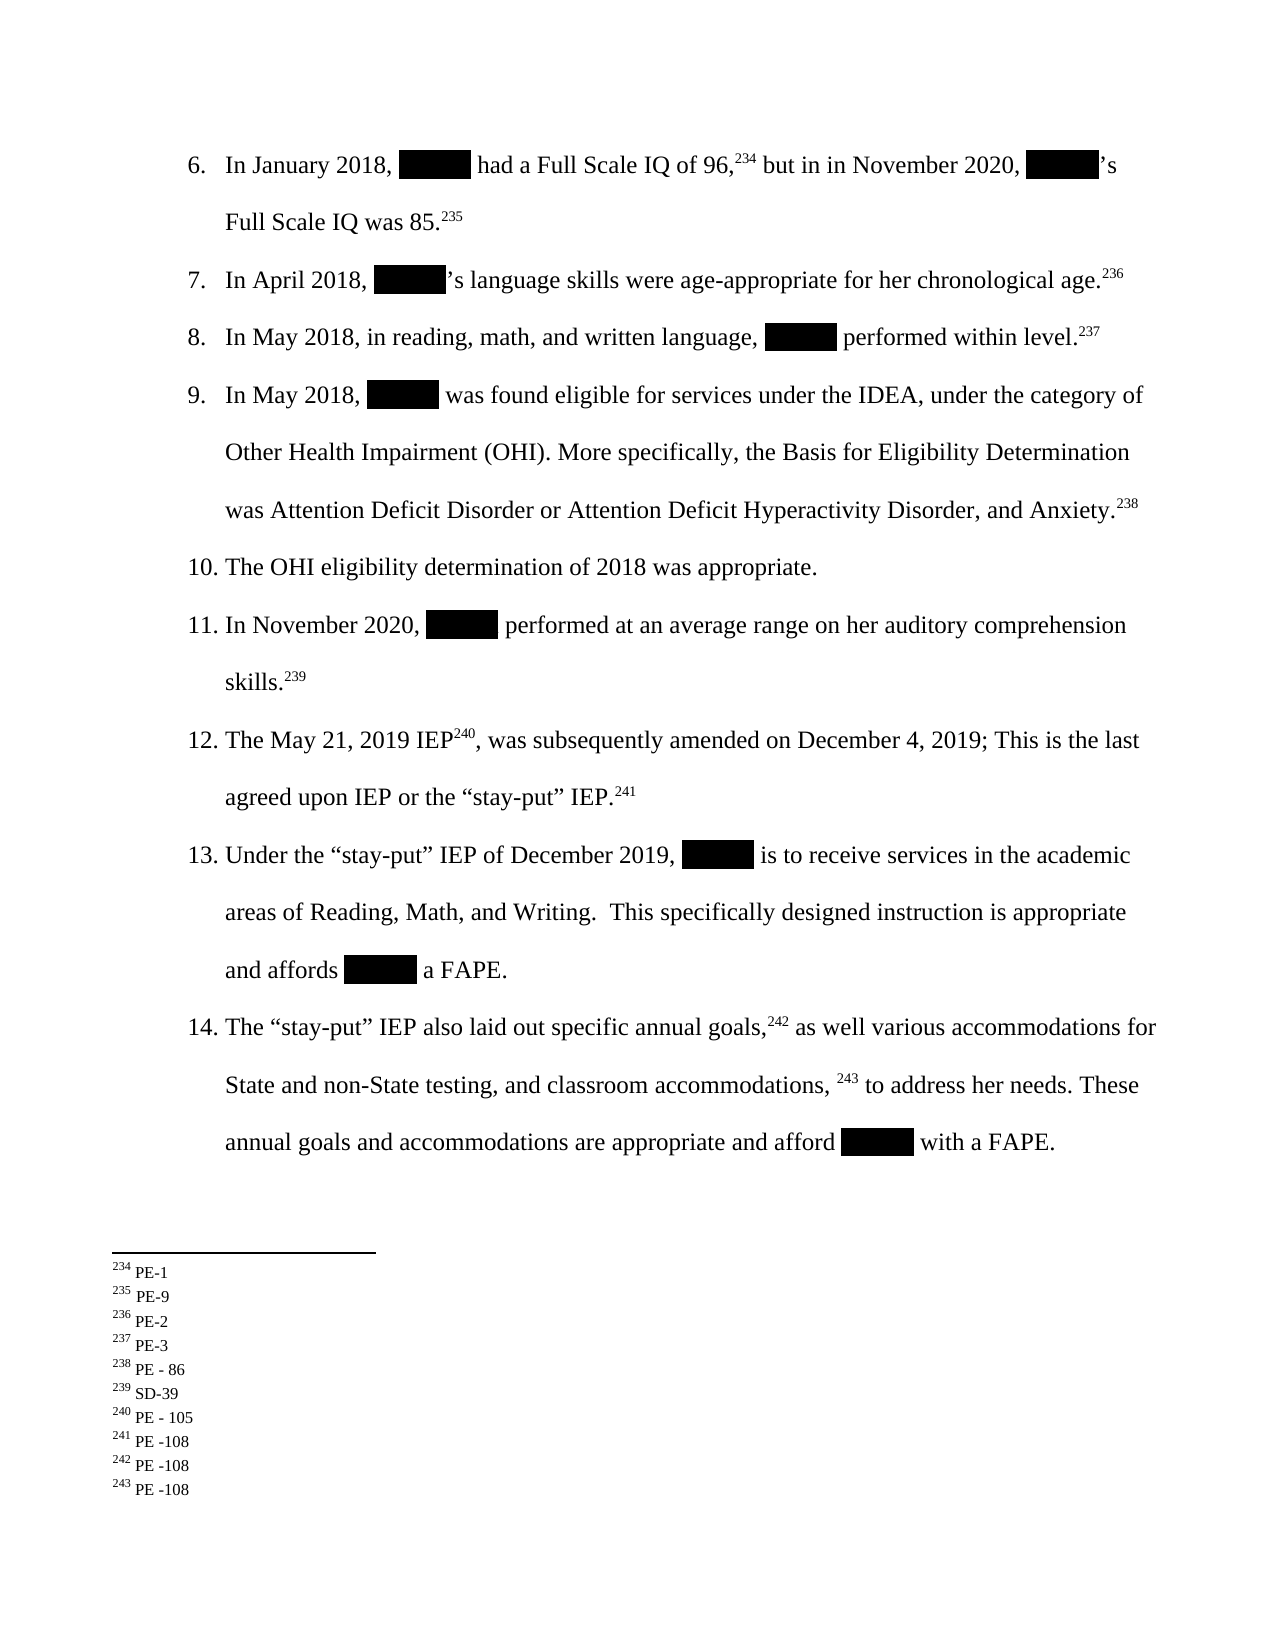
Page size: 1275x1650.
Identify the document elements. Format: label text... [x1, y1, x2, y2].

list Under the “stay-put” IEP of December 2019, XXXX is to receive services in the academic areas of Reading, Math, and Writing. This specifically designed instruction is appropriate and affords XXXX a FAPE. [187, 840, 1162, 984]
list The OHI eligibility determination of 2018 was appropriate. [187, 552, 1162, 581]
list The “stay-put” IEP also laid out specific annual goals, as well various accommodations for State and non-State testing, and classroom accommodations, to address her needs. These annual goals and accommodations are appropriate and afford XXXX with a FAPE. [187, 1012, 1162, 1156]
list In November 2020, XXXX performed at an average range on her auditory comprehension skills. [187, 610, 1162, 696]
list In April 2018, XXXX’s language skills were age-appropriate for her chronological age. [187, 265, 374, 294]
list In April 2018, XXXX’s language skills were age-appropriate for her chronological age. [446, 265, 1162, 294]
list In January 2018, XXXX had a Full Scale IQ of 96, but in in November 2020, XXXX’s Full Scale IQ was 85. [187, 150, 1162, 236]
list In May 2018, XXXX was found eligible for services under the IDEA, under the category of Other Health Impairment (OHI). More specifically, the Basis for Eligibility Determination was Attention Deficit Disorder or Attention Deficit Hyperactivity Disorder, and Anxiety. [187, 380, 1162, 524]
list In May 2018, in reading, math, and written language, XXXX performed within level. [187, 322, 1162, 351]
list The May 21, 2019 IEP, was subsequently amended on December 4, 2019; This is the last agreed upon IEP or the “stay-put” IEP. [187, 725, 1162, 811]
